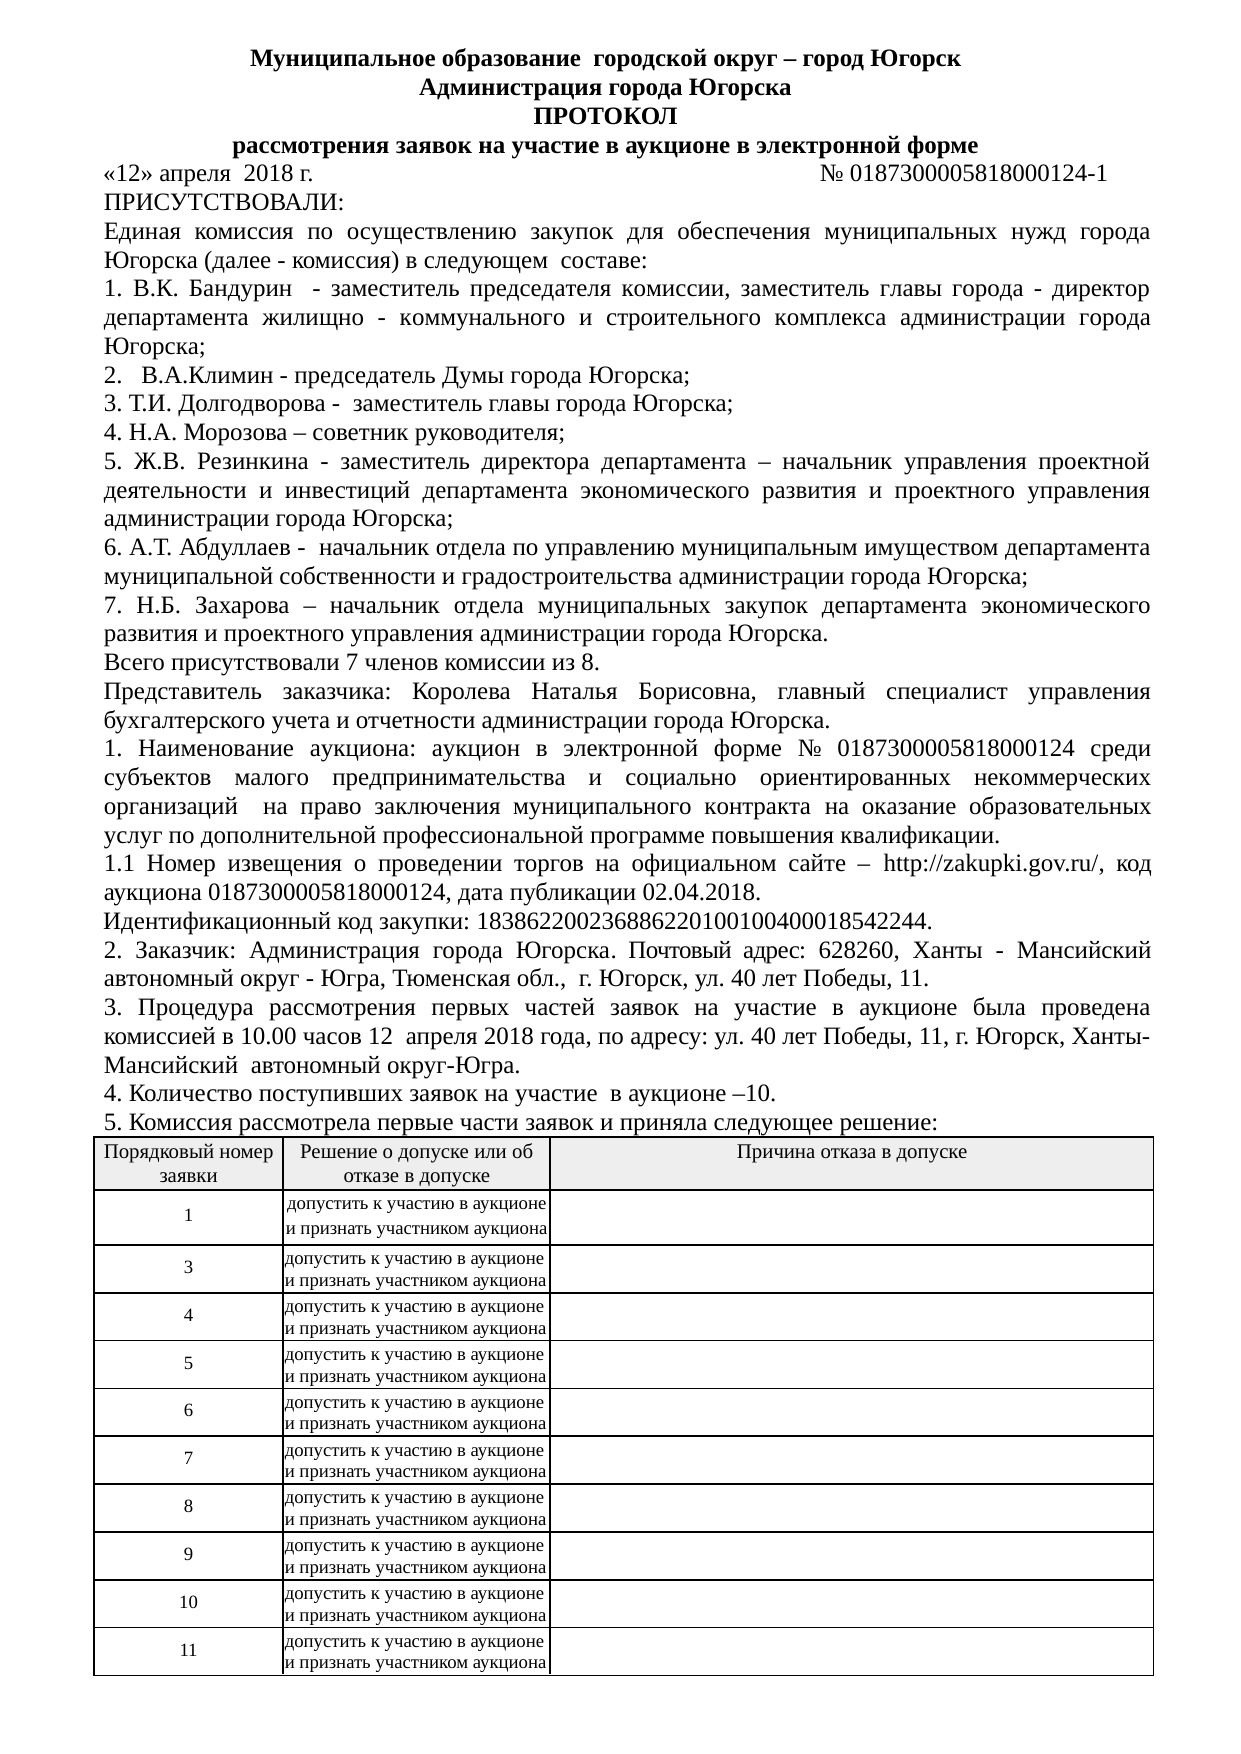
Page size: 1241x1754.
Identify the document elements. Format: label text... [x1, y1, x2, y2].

text Единая комиссия по осуществлению закупок для обеспечения муниципальных нужд города Югорска (далее - комиссия) в следующем составе: [103, 216, 1152, 273]
table_cell допустить к участию в аукционе и признать участником аукциона [284, 1533, 549, 1579]
text Администрация города Югорска [59, 72, 1152, 101]
text Идентификационный код закупки: 183862200236886220100100400018542244. [59, 906, 1152, 935]
table_cell допустить к участию в аукционе и признать участником аукциона [284, 1246, 549, 1292]
table_cell 3 [95, 1246, 282, 1292]
table_header Порядковый номер заявки [95, 1138, 282, 1189]
text Представитель заказчика: Королева Наталья Борисовна, главный специалист управления бухгалтерского учета и отчетности администрации города Югорска. [103, 676, 1152, 733]
table_cell [551, 1485, 1153, 1531]
table_cell [551, 1246, 1153, 1292]
text 3. Процедура рассмотрения первых частей заявок на участие в аукционе была проведена комиссией в 10.00 часов 12 апреля 2018 года, по адресу: ул. 40 лет Победы, 11, г. Югорск, Ханты-Мансийский автономный округ-Югра. [103, 992, 1152, 1078]
table_cell допустить к участию в аукционе и признать участником аукциона [284, 1437, 549, 1483]
table_cell допустить к участию в аукционе и признать участником аукциона [284, 1191, 549, 1244]
text 4. Н.А. Морозова – советник руководителя; [103, 417, 1152, 446]
table_cell допустить к участию в аукционе и признать участником аукциона [284, 1341, 549, 1388]
table_cell 5 [95, 1341, 282, 1388]
text Всего присутствовали 7 членов комиссии из 8. [103, 647, 1152, 676]
table_cell 8 [95, 1485, 282, 1531]
table_cell [551, 1389, 1153, 1435]
list В.К. Бандурин - заместитель председателя комиссии, заместитель главы города - директор департамента жилищно - коммунального и строительного комплекса администрации города Югорска; [103, 273, 1152, 360]
table_cell допустить к участию в аукционе и признать участником аукциона [284, 1294, 549, 1340]
table_cell [551, 1191, 1153, 1244]
table_cell [551, 1437, 1153, 1483]
table_header Решение о допуске или об отказе в допуске [284, 1138, 549, 1189]
table_cell 1 [95, 1191, 282, 1244]
table_cell допустить к участию в аукционе и признать участником аукциона [284, 1581, 549, 1627]
table_cell допустить к участию в аукционе и признать участником аукциона [284, 1485, 549, 1531]
table_header Причина отказа в допуске [551, 1138, 1153, 1189]
table_cell 6 [95, 1389, 282, 1435]
list В.А.Климин - председатель Думы города Югорска; [103, 360, 1152, 388]
table_cell [551, 1533, 1153, 1579]
text ПРОТОКОЛ [59, 101, 1152, 130]
table_cell 10 [95, 1581, 282, 1627]
table_cell 9 [95, 1533, 282, 1579]
text «12» апреля 2018 г. № 0187300005818000124-1 [59, 158, 1152, 187]
table_cell допустить к участию в аукционе и признать участником аукциона [284, 1628, 549, 1674]
text 3. Т.И. Долгодворова - заместитель главы города Югорска; [103, 388, 1152, 417]
text рассмотрения заявок на участие в аукционе в электронной форме [59, 130, 1152, 158]
text Муниципальное образование городской округ – город Югорск [59, 43, 1152, 72]
table_cell [551, 1294, 1153, 1340]
text 5. Ж.В. Резинкина - заместитель директора департамента – начальник управления проектной деятельности и инвестиций департамента экономического развития и проектного управления администрации города Югорска; [103, 446, 1152, 532]
table_cell 11 [95, 1628, 282, 1674]
list 1. Наименование аукциона: аукцион в электронной форме № 0187300005818000124 среди субъектов малого предпринимательства и социально ориентированных некоммерческих организаций на право заключения муниципального контракта на оказание образовательных услуг по дополнительной профессиональной программе повышения квалификации. [103, 733, 1152, 848]
text 2. Заказчик: Администрация города Югорска. Почтовый адрес: 628260, Ханты - Мансийский автономный округ - Югра, Тюменская обл., г. Югорск, ул. 40 лет Победы, 11. [103, 935, 1152, 992]
text 5. Комиссия рассмотрела первые части заявок и приняла следующее решение: [103, 1107, 1152, 1136]
text 1.1 Номер извещения о проведении торгов на официальном сайте – http://zakupki.gov.ru/, код аукциона 0187300005818000124, дата публикации 02.04.2018. [103, 848, 1152, 906]
table_cell 7 [95, 1437, 282, 1483]
table_cell [551, 1581, 1153, 1627]
text 6. А.Т. Абдуллаев - начальник отдела по управлению муниципальным имуществом департамента муниципальной собственности и градостроительства администрации города Югорска; [103, 532, 1152, 590]
table_cell [551, 1341, 1153, 1388]
text 4. Количество поступивших заявок на участие в аукционе –10. [103, 1078, 1152, 1107]
table_cell 4 [95, 1294, 282, 1340]
table_cell допустить к участию в аукционе и признать участником аукциона [284, 1389, 549, 1435]
text ПРИСУТСТВОВАЛИ: [103, 187, 1152, 216]
text 7. Н.Б. Захарова – начальник отдела муниципальных закупок департамента экономического развития и проектного управления администрации города Югорска. [103, 590, 1152, 647]
table_cell [551, 1628, 1153, 1674]
